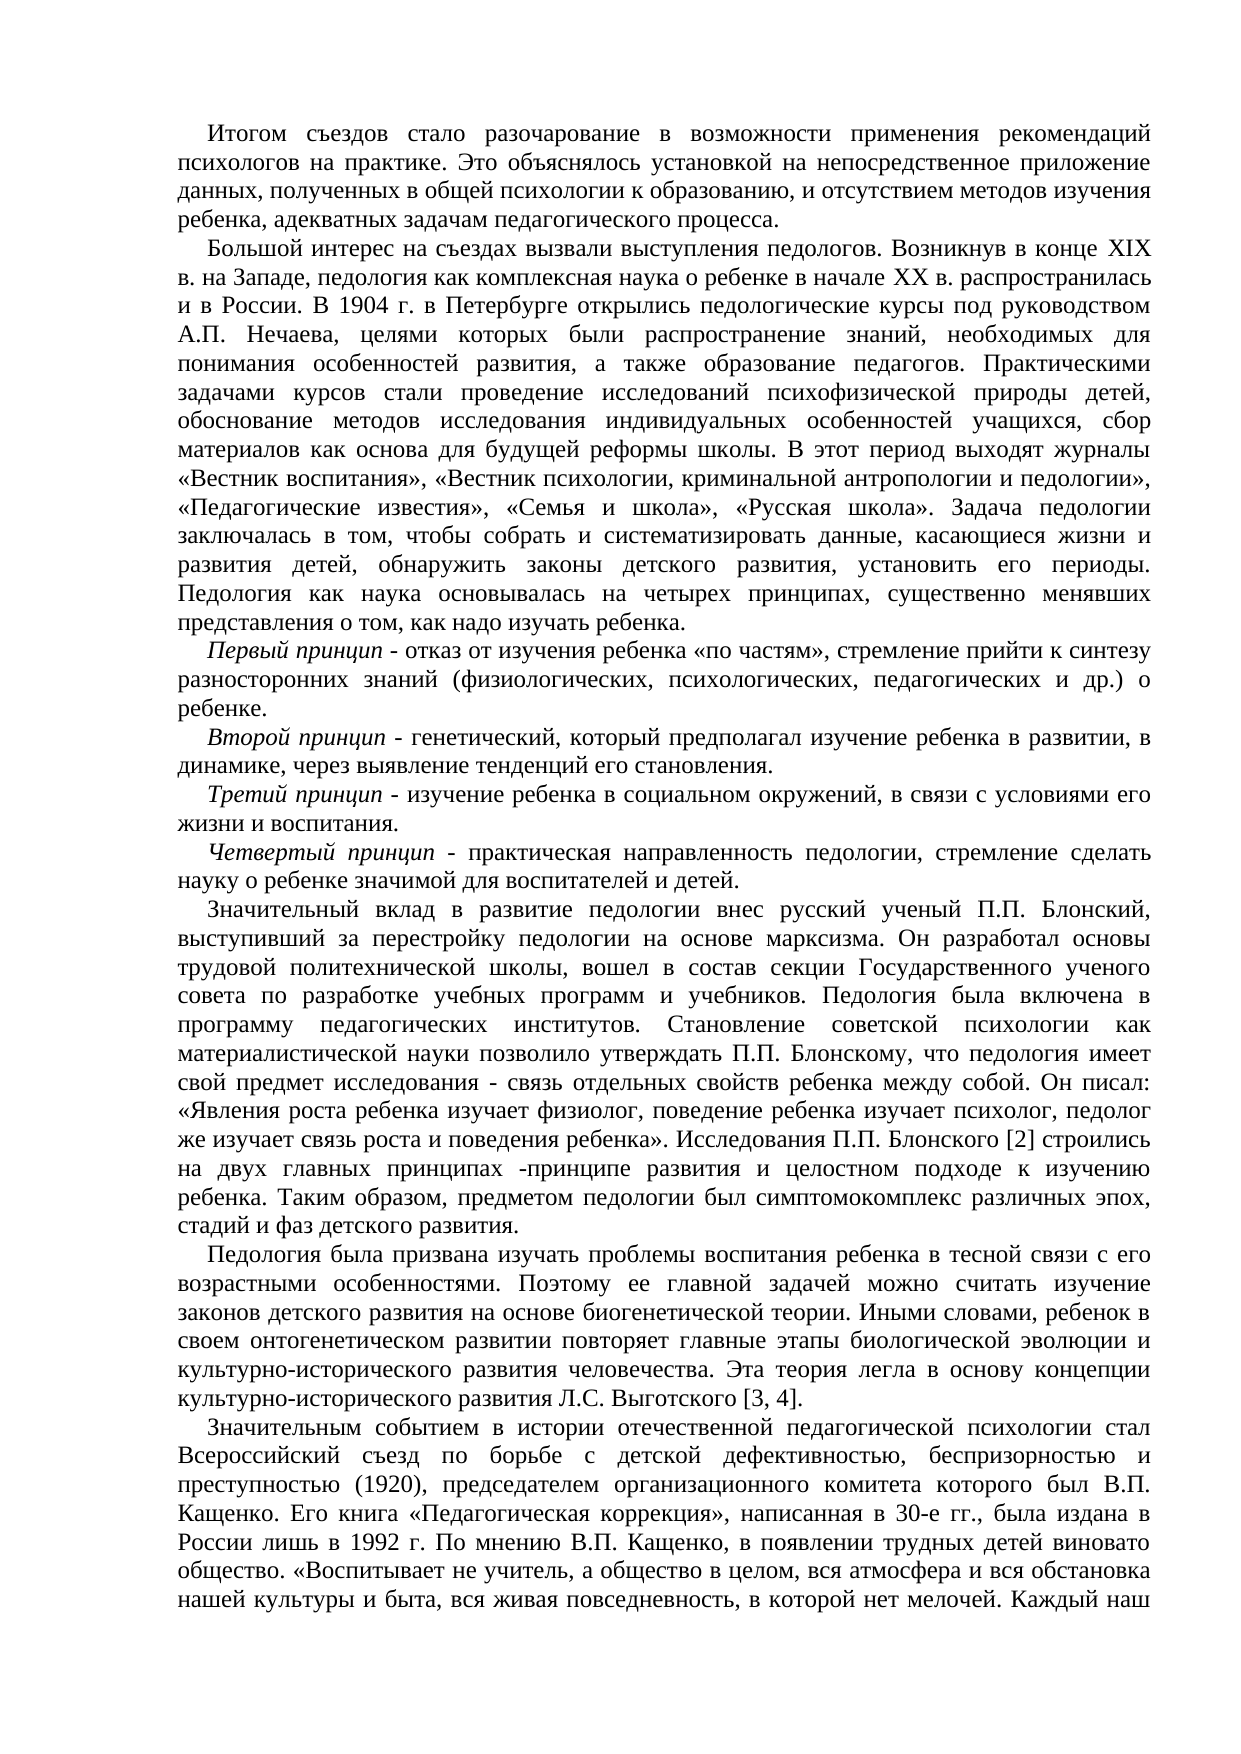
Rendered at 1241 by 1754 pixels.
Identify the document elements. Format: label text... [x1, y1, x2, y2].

text Большой интерес на съездах вызвали выступления педологов. Возникнув в конце XIX в. на Западе, педология как комплексная наука о ребенке в начале XX в. распространилась и в России. В 1904 г. в Петербурге открылись педологические курсы под руководством А.П. Нечаева, целями которых были распространение знаний, необходимых для понимания особенностей развития, а также образование педагогов. Практическими задачами курсов стали проведение исследований психофизической природы детей, обоснование методов исследования индивидуальных особенностей учащихся, сбор материалов как основа для будущей реформы школы. В этот период выходят журналы «Вестник воспитания», «Вестник психологии, криминальной антропологии и педологии», «Педагогические известия», «Семья и школа», «Русская школа». Задача педологии заключалась в том, чтобы собрать и систематизировать данные, касающиеся жизни и развития детей, обнаружить законы детского развития, установить его периоды. Педология как наука основывалась на четырех принципах, существенно менявших представления о том, как надо изучать ребенка. [177, 233, 1152, 636]
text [177, 1412, 1152, 1613]
text Первый принцип - отказ от изучения ребенка «по частям», стремление прийти к синтезу разносторонних знаний (физиологических, психологических, педагогических и др.) о ребенке. [177, 636, 1152, 722]
text Педология была призвана изучать проблемы воспитания ребенка в тесной связи с его возрастными особенностями. Поэтому ее главной задачей можно считать изучение законов детского развития на основе биогенетической теории. Иными словами, ребенок в своем онтогенетическом развитии повторяет главные этапы биологической эволюции и культурно-исторического развития человечества. Эта теория легла в основу концепции культурно-исторического развития Л.С. Выготского [3, 4]. [177, 1239, 1152, 1412]
text Четвертый принцип - практическая направленность педологии, стремление сделать науку о ребенке значимой для воспитателей и детей. [177, 837, 1152, 894]
text Значительный вклад в развитие педологии внес русский ученый П.П. Блонский, выступивший за перестройку педологии на основе марксизма. Он разработал основы трудовой политехнической школы, вошел в состав секции Государственного ученого совета по разработке учебных программ и учебников. Педология была включена в программу педагогических институтов. Становление советской психологии как материалистической науки позволило утверждать П.П. Блонскому, что педология имеет свой предмет исследования - связь отдельных свойств ребенка между собой. Он писал: «Явления роста ребенка изучает физиолог, поведение ребенка изучает психолог, педолог же изучает связь роста и поведения ребенка». Исследования П.П. Блонского [2] строились на двух главных принципах -принципе развития и целостном подходе к изучению ребенка. Таким образом, предметом педологии был симптомокомплекс различных эпох, стадий и фаз детского развития. [177, 894, 1152, 1239]
text Третий принцип - изучение ребенка в социальном окружений, в связи с условиями его жизни и воспитания. [177, 779, 1152, 837]
text Итогом съездов стало разочарование в возможности применения рекомендаций психологов на практике. Это объяснялось установкой на непосредственное приложение данных, полученных в общей психологии к образованию, и отсутствием методов изучения ребенка, адекватных задачам педагогического процесса. [177, 118, 1152, 233]
text Второй принцип - генетический, который предполагал изучение ребенка в развитии, в динамике, через выявление тенденций его становления. [177, 722, 1152, 779]
